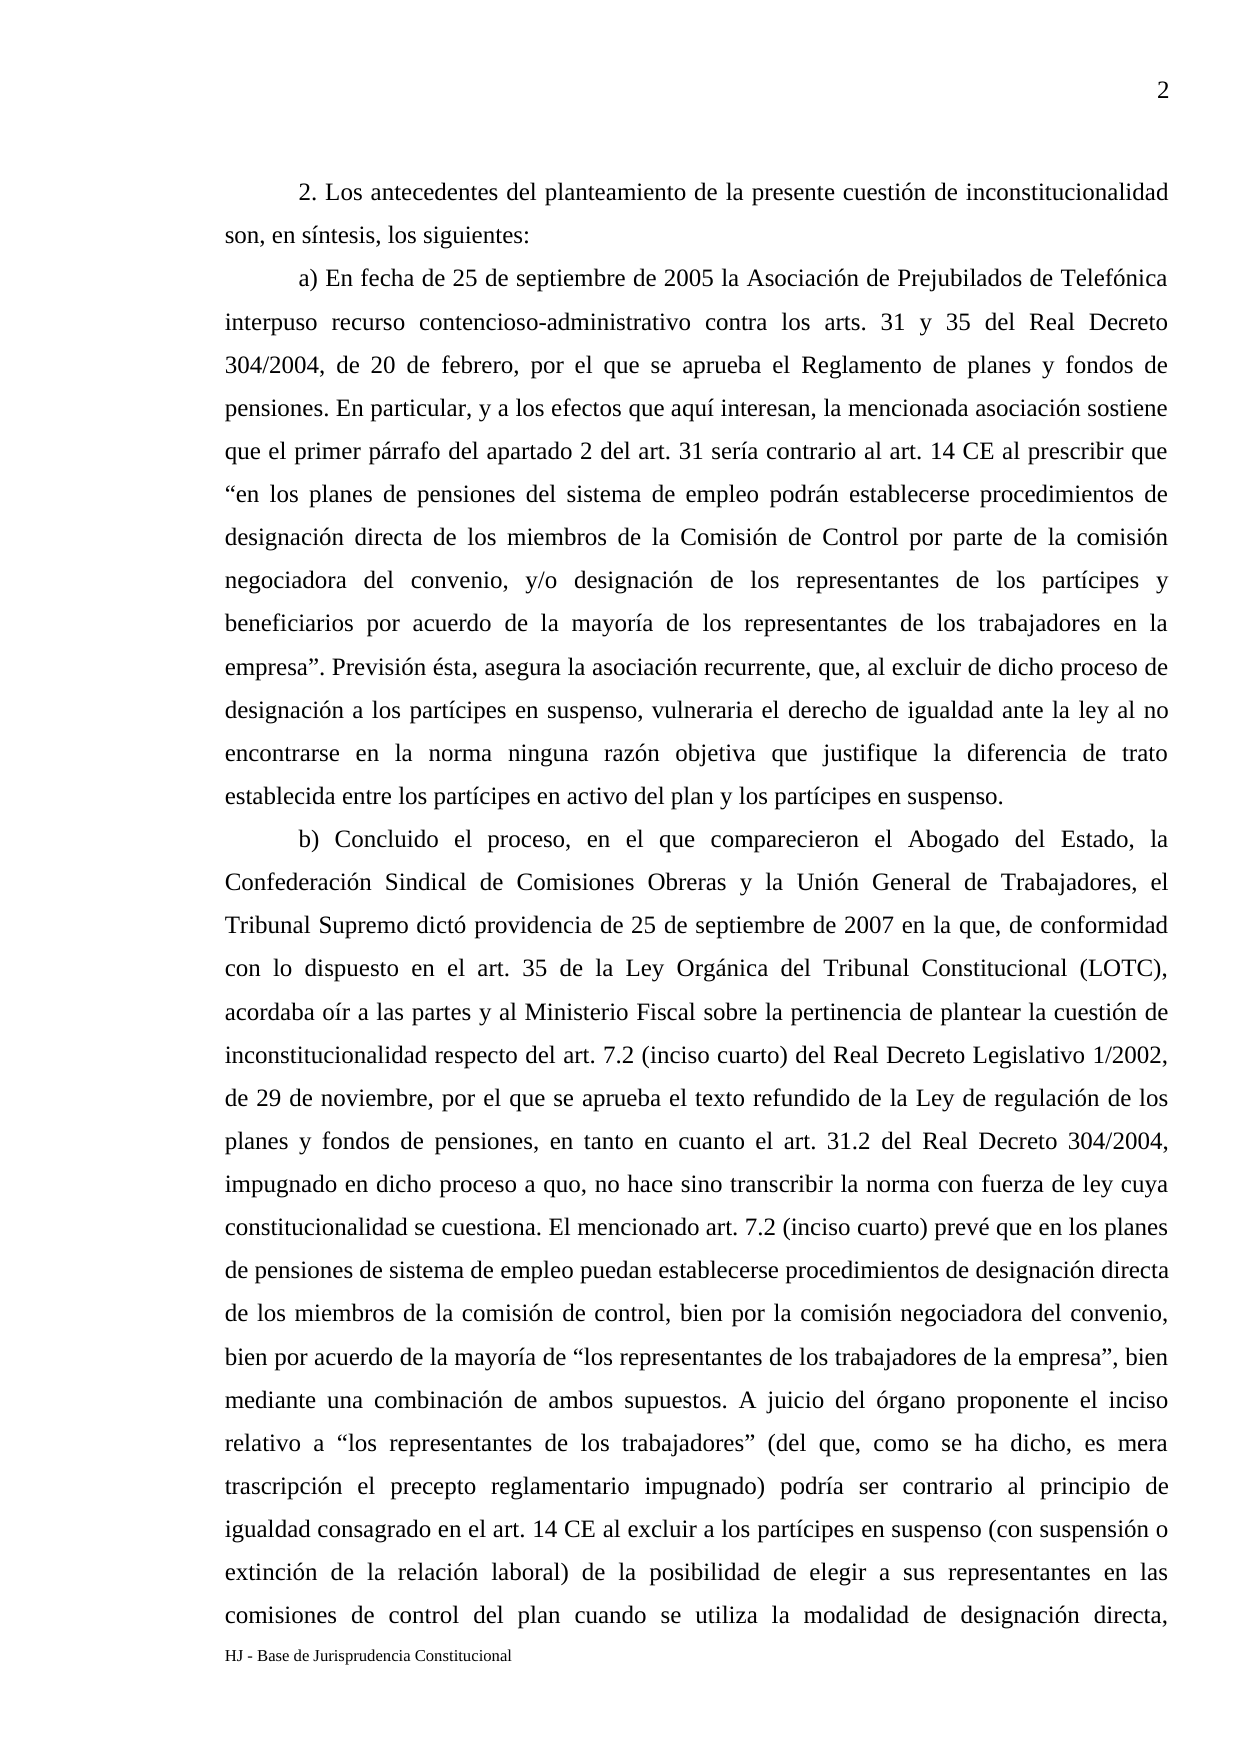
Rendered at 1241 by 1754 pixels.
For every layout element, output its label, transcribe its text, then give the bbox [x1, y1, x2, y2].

text 2. Los antecedentes del planteamiento de la presente cuestión de inconstitucionalidad son, en síntesis, los siguientes: [224, 177, 1169, 249]
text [224, 824, 1169, 1629]
text a) En fecha de 25 de septiembre de 2005 la Asociación de Prejubilados de Telefónica interpuso recurso contencioso-administrativo contra los arts. 31 y 35 del Real Decreto 304/2004, de 20 de febrero, por el que se aprueba el Reglamento de planes y fondos de pensiones. En particular, y a los efectos que aquí interesan, la mencionada asociación sostiene que el primer párrafo del apartado 2 del art. 31 sería contrario al art. 14 CE al prescribir que “en los planes de pensiones del sistema de empleo podrán establecerse procedimientos de designación directa de los miembros de la Comisión de Control por parte de la comisión negociadora del convenio, y/o designación de los representantes de los partícipes y beneficiarios por acuerdo de la mayoría de los representantes de los trabajadores en la empresa”. Previsión ésta, asegura la asociación recurrente, que, al excluir de dicho proceso de designación a los partícipes en suspenso, vulneraria el derecho de igualdad ante la ley al no encontrarse en la norma ninguna razón objetiva que justifique la diferencia de trato establecida entre los partícipes en activo del plan y los partícipes en suspenso. [224, 263, 1169, 810]
